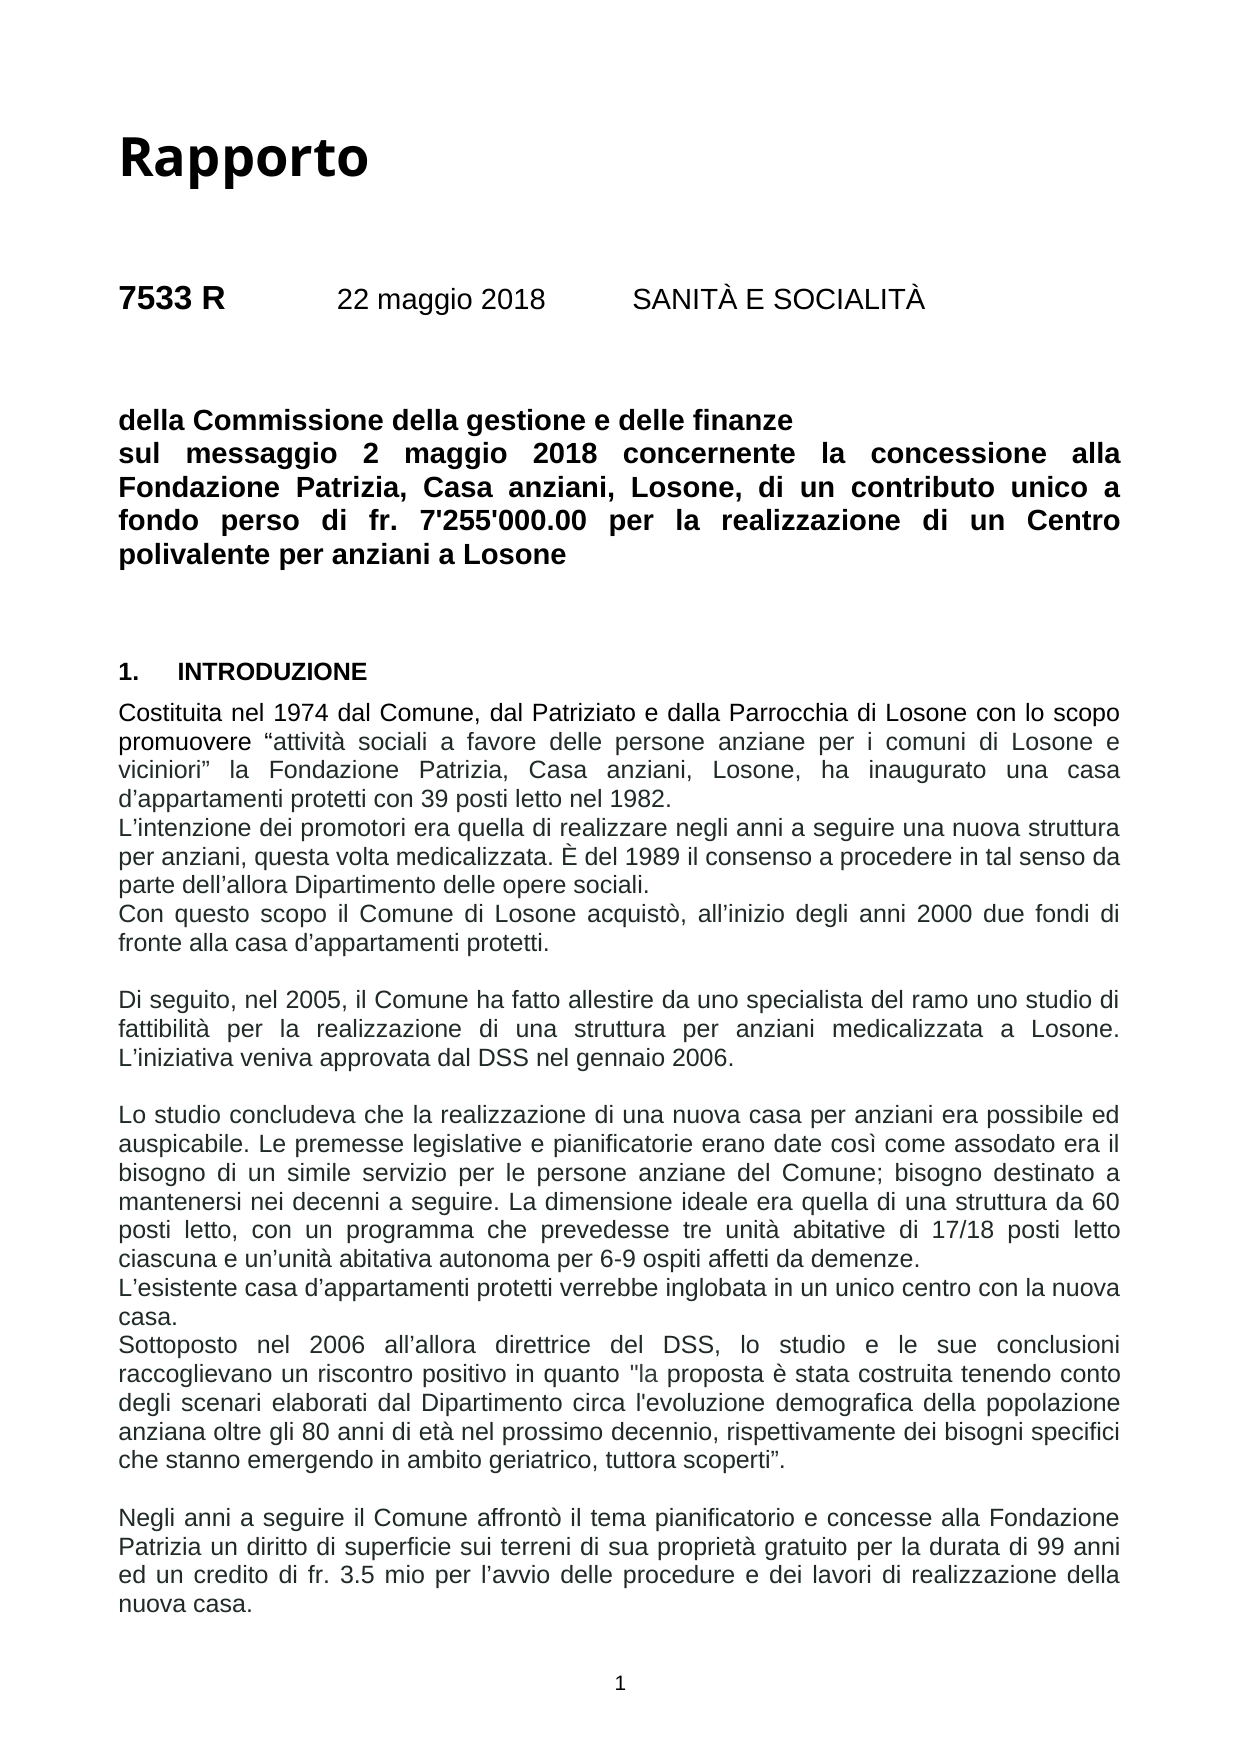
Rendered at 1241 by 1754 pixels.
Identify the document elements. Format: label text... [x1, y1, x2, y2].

text Lo studio concludeva che la realizzazione di una nuova casa per anziani era possibile ed auspicabile. Le premesse legislative e pianificatorie erano date così come assodato era il bisogno di un simile servizio per le persone anziane del Comune; bisogno destinato a mantenersi nei decenni a seguire. La dimensione ideale era quella di una struttura da 60 posti letto, con un programma che prevedesse tre unità abitative di 17/18 posti letto ciascuna e un’unità abitativa autonoma per 6-9 ospiti affetti da demenze. [118, 1101, 1122, 1273]
text 7533 R 22 maggio 2018 SANITÀ E SOCIALITÀ [118, 278, 1122, 317]
text Con questo scopo il Comune di Losone acquistò, all’inizio degli anni 2000 due fondi di fronte alla casa d’appartamenti protetti. [118, 899, 1122, 957]
text L’intenzione dei promotori era quella di realizzare negli anni a seguire una nuova struttura per anziani, questa volta medicalizzata. È del 1989 il consenso a procedere in tal senso da parte dell’allora Dipartimento delle opere sociali. [118, 813, 1122, 899]
text sul messaggio 2 maggio 2018 concernente la concessione alla Fondazione Patrizia, Casa anziani, Losone, di un contributo unico a fondo perso di fr. 7'255'000.00 per la realizzazione di un Centro polivalente per anziani a Losone [118, 436, 1122, 571]
text Rapporto [118, 118, 1122, 192]
text della Commissione della gestione e delle finanze [118, 403, 1122, 436]
text Di seguito, nel 2005, il Comune ha fatto allestire da uno specialista del ramo uno studio di fattibilità per la realizzazione di una struttura per anziani medicalizzata a Losone. L’iniziativa veniva approvata dal DSS nel gennaio 2006. [118, 986, 1122, 1072]
subtitle INTRODUZIONE [118, 657, 1122, 686]
text L’esistente casa d’appartamenti protetti verrebbe inglobata in un unico centro con la nuova casa. [118, 1273, 1122, 1331]
text Costituita nel 1974 dal Comune, dal Patriziato e dalla Parrocchia di Losone con lo scopo promuovere “attività sociali a favore delle persone anziane per i comuni di Losone e viciniori” la Fondazione Patrizia, Casa anziani, Losone, ha inaugurato una casa d’appartamenti protetti con 39 posti letto nel 1982. [118, 698, 1122, 813]
text Negli anni a seguire il Comune affrontò il tema pianificatorio e concesse alla Fondazione Patrizia un diritto di superficie sui terreni di sua proprietà gratuito per la durata di 99 anni ed un credito di fr. 3.5 mio per l’avvio delle procedure e dei lavori di realizzazione della nuova casa. [118, 1503, 1122, 1618]
text Sottoposto nel 2006 all’allora direttrice del DSS, lo studio e le sue conclusioni raccoglievano un riscontro positivo in quanto "la proposta è stata costruita tenendo conto degli scenari elaborati dal Dipartimento circa l'evoluzione demografica della popolazione anziana oltre gli 80 anni di età nel prossimo decennio, rispettivamente dei bisogni specifici che stanno emergendo in ambito geriatrico, tuttora scoperti”. [118, 1331, 1122, 1474]
